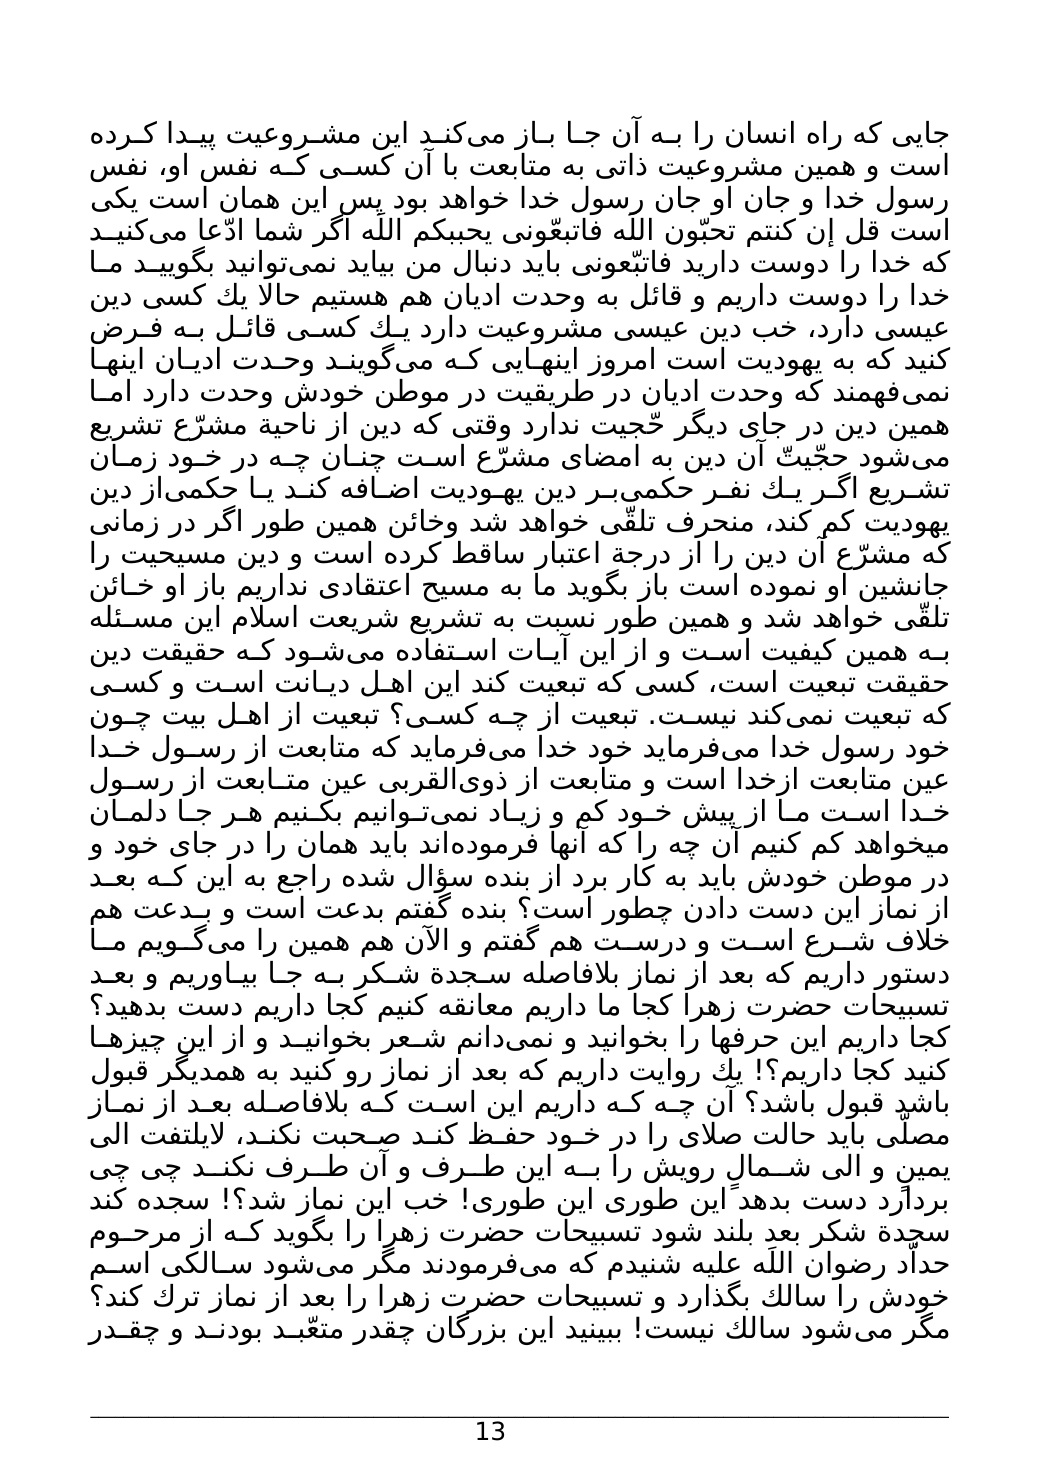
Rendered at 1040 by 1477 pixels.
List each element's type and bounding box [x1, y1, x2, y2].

text [89, 118, 951, 1345]
